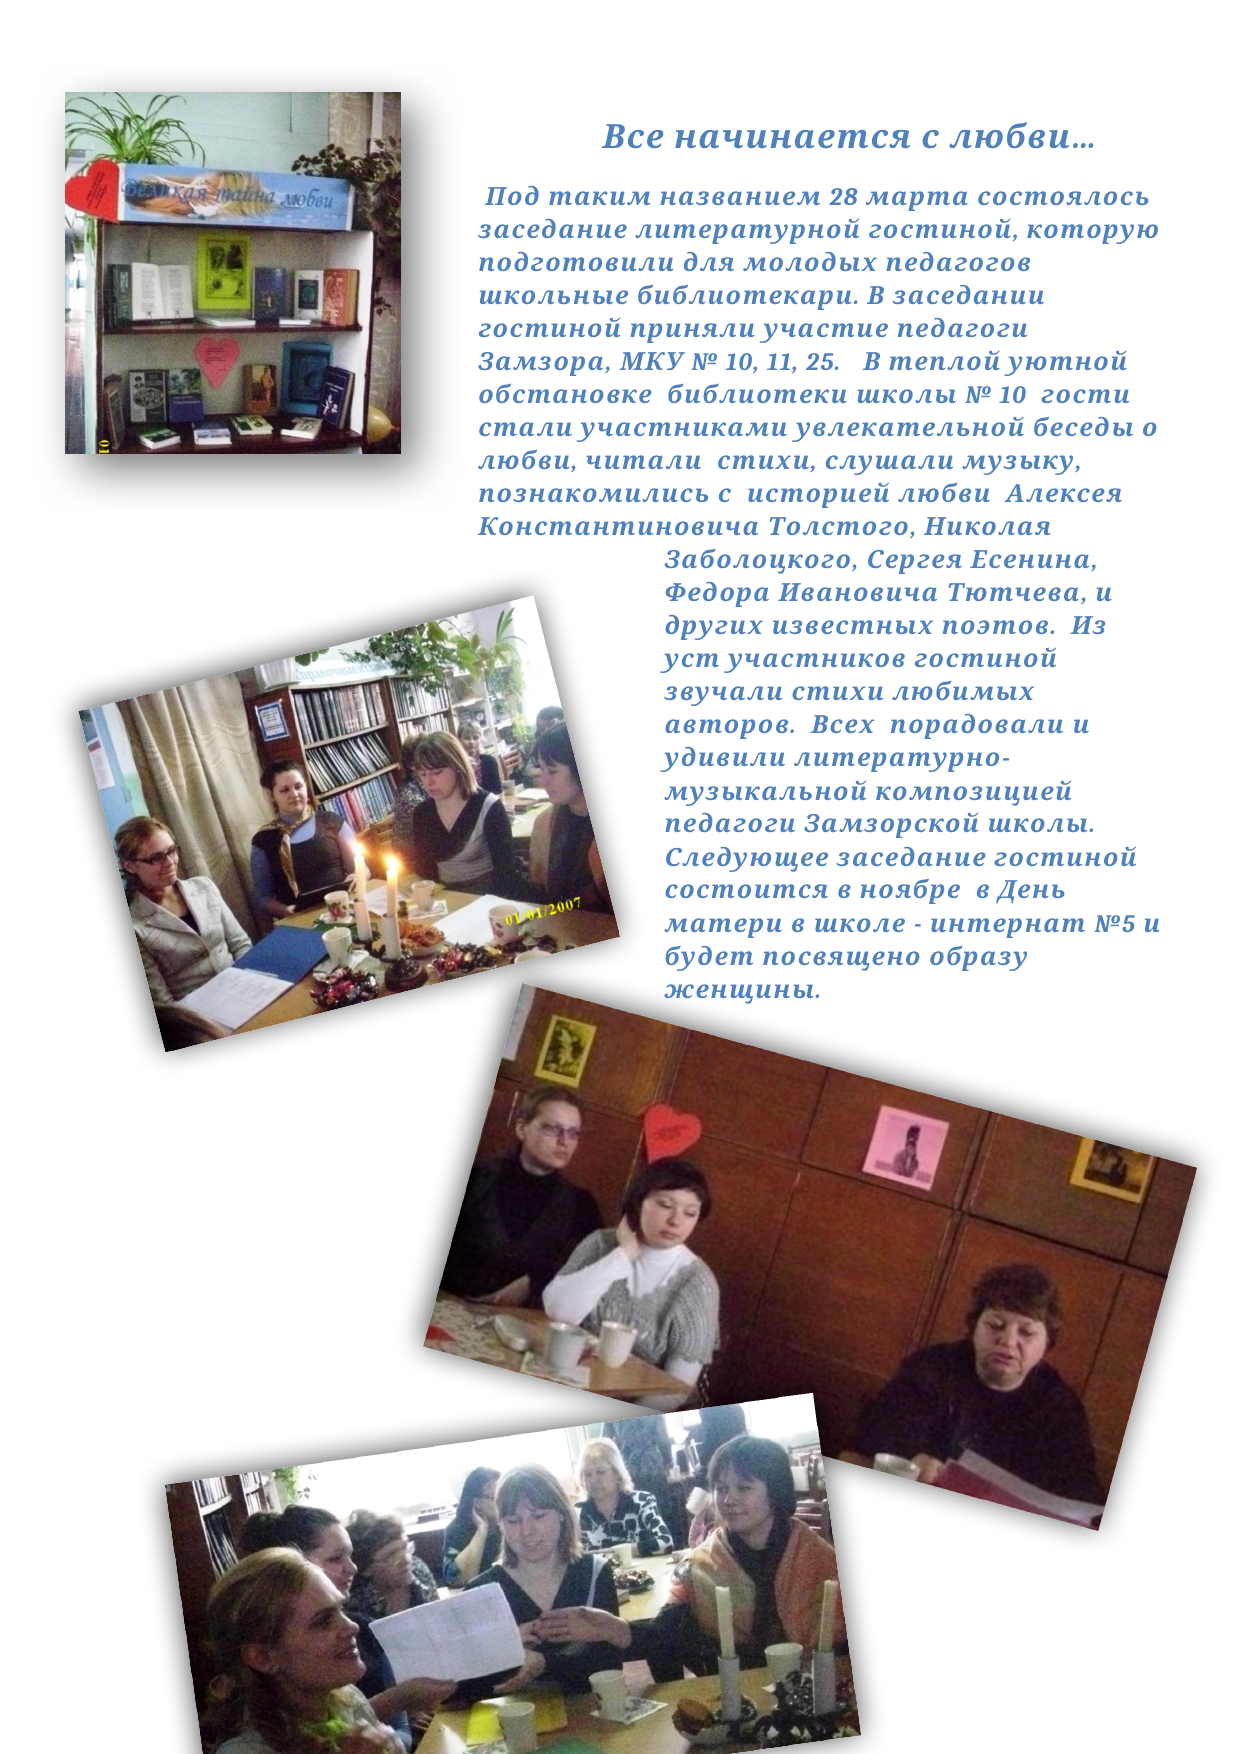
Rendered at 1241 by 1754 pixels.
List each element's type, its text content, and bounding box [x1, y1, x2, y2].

subtitle Под таким названием 28 марта состоялось заседание литературной гостиной, которую подготовили для молодых педагогов школьные библиотекари. В заседании гостиной приняли участие педагоги Замзора, МКУ № 10, 11, 25. В теплой уютной обстановке библиотеки школы № 10 гости стали участниками увлекательной беседы о любви, читали стихи, слушали музыку, познакомились с историей любви Алексея Константиновича Толстого, Николая Заболоцкого, Сергея Есенина, Федора Ивановича Тютчева, и других известных поэтов. Из уст участников гостиной звучали стихи любимых авторов. Всех порадовали и удивили литературно- музыкальной композицией педагоги Замзорской школы. Следующее заседание гостиной состоится в ноябре в День матери в школе - интернат №5 и будет посвящено образу женщины. [74, 183, 1167, 1004]
subtitle Все начинается с любви… [447, 118, 1167, 156]
picture [79, 596, 619, 1052]
picture [65, 92, 401, 454]
picture [166, 984, 1196, 1754]
